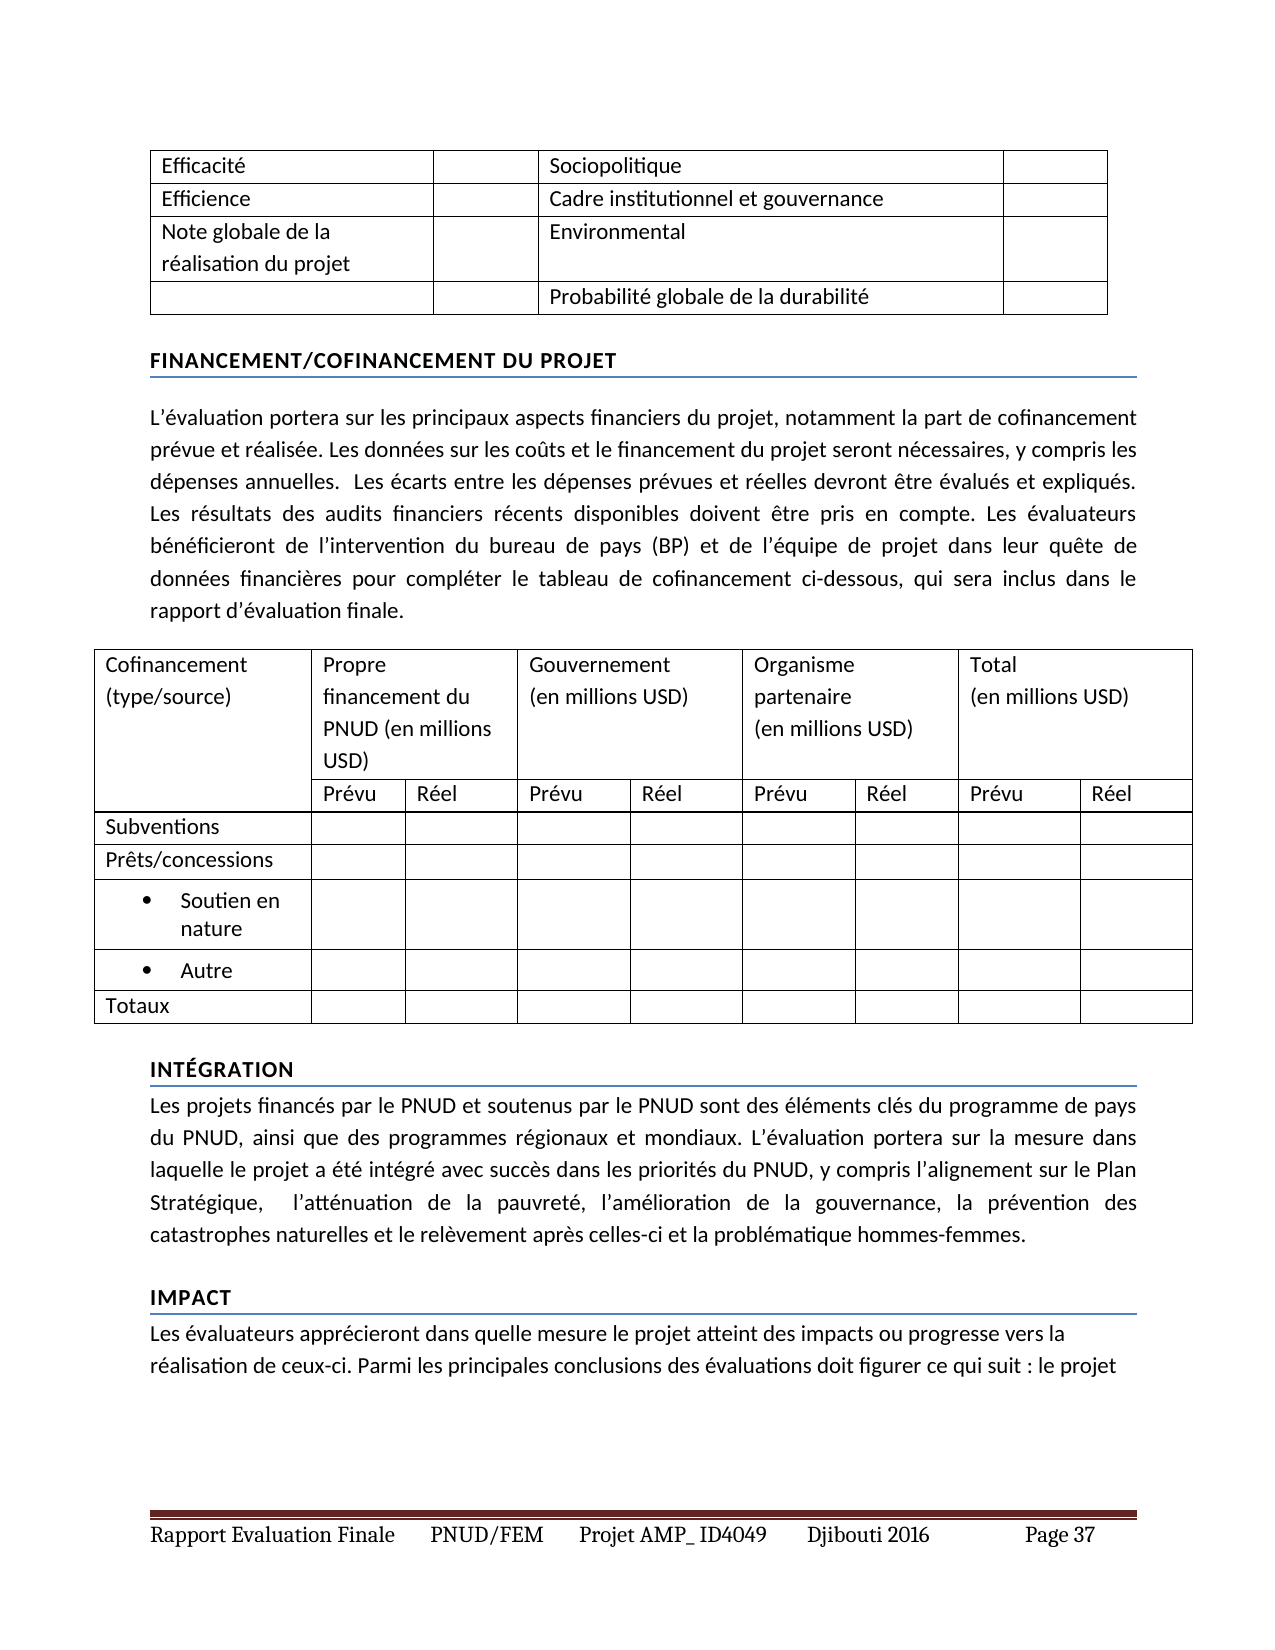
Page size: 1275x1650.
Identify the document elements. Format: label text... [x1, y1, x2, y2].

table_cell [151, 282, 433, 314]
subtitle Financement/cofinancement du projet [150, 346, 1137, 376]
table_cell [743, 813, 855, 844]
text Les projets financés par le PNUD et soutenus par le PNUD sont des éléments clés du programme de pays du PNUD, ainsi que des programmes régionaux et mondiaux. L’évaluation portera sur la mesure dans laquelle le projet a été intégré avec succès dans les priorités du PNUD, y compris l’alignement sur le Plan Stratégique, l’atténuation de la pauvreté, l’amélioration de la gouvernance, la prévention des catastrophes naturelles et le relèvement après celles-ci et la problématique hommes-femmes. [150, 1091, 1137, 1248]
table_cell [518, 813, 630, 844]
table_cell [631, 991, 742, 1023]
table_cell [959, 950, 1080, 990]
table_cell Environmental [539, 217, 1003, 281]
table_cell [312, 845, 405, 879]
table_cell [1081, 845, 1192, 879]
table_cell [434, 151, 538, 183]
table_cell [434, 282, 538, 314]
table_cell [312, 991, 405, 1023]
table_cell [312, 950, 405, 990]
table_header Gouvernement (en millions USD) [518, 650, 742, 778]
table_cell [856, 950, 958, 990]
table_cell [743, 950, 855, 990]
subtitle Intégration [150, 1055, 1137, 1085]
table_cell [1081, 991, 1192, 1023]
table_cell [856, 991, 958, 1023]
table_cell [434, 217, 538, 281]
table_cell [518, 845, 630, 879]
table_cell Note globale de la réalisation du projet [151, 217, 433, 281]
table_cell [406, 991, 517, 1023]
table_cell Probabilité globale de la durabilité [539, 282, 1003, 314]
table_cell [743, 845, 855, 879]
table_cell [1004, 184, 1107, 216]
table_cell [312, 813, 405, 844]
table_cell [406, 950, 517, 990]
table_cell [856, 813, 958, 844]
table_cell [406, 845, 517, 879]
table_cell Totaux [95, 991, 311, 1023]
table_cell Prévu [312, 780, 405, 811]
table_cell [743, 991, 855, 1023]
table_header Total (en millions USD) [959, 650, 1192, 778]
table_cell [518, 880, 630, 948]
table_cell [631, 880, 742, 948]
table_header Propre financement du PNUD (en millions USD) [312, 650, 517, 778]
table_cell [631, 813, 742, 844]
table_cell Prêts/concessions [95, 845, 311, 879]
table_cell Autre [95, 950, 311, 990]
table_header Cofinancement (type/source) [95, 650, 311, 811]
table_cell Réel [631, 780, 742, 811]
table_cell [1081, 950, 1192, 990]
table_cell Prévu [959, 780, 1080, 811]
table_cell [1004, 151, 1107, 183]
table_cell Prévu [743, 780, 855, 811]
table_cell [1004, 282, 1107, 314]
table_cell [959, 813, 1080, 844]
table_header Organisme partenaire (en millions USD) [743, 650, 958, 778]
table_cell Prévu [518, 780, 630, 811]
table_cell Subventions [95, 813, 311, 844]
table_cell [631, 845, 742, 879]
table_cell [959, 991, 1080, 1023]
table_cell Cadre institutionnel et gouvernance [539, 184, 1003, 216]
subtitle Impact [150, 1283, 1137, 1313]
table_cell Réel [1081, 780, 1192, 811]
table_cell [959, 880, 1080, 948]
table_cell [518, 991, 630, 1023]
table_cell [434, 184, 538, 216]
table_cell [1081, 813, 1192, 844]
table_cell [406, 880, 517, 948]
table_cell [1081, 880, 1192, 948]
table_cell [518, 950, 630, 990]
table_cell [312, 880, 405, 948]
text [150, 1319, 1137, 1379]
table_cell Réel [406, 780, 517, 811]
table_cell Efficience [151, 184, 433, 216]
table_cell [406, 813, 517, 844]
table_cell Soutien en nature [95, 880, 311, 948]
table_cell [959, 845, 1080, 879]
table_cell Réel [856, 780, 958, 811]
table_cell Sociopolitique [539, 151, 1003, 183]
text L’évaluation portera sur les principaux aspects financiers du projet, notamment la part de cofinancement prévue et réalisée. Les données sur les coûts et le financement du projet seront nécessaires, y compris les dépenses annuelles. Les écarts entre les dépenses prévues et réelles devront être évalués et expliqués. Les résultats des audits financiers récents disponibles doivent être pris en compte. Les évaluateurs bénéficieront de l’intervention du bureau de pays (BP) et de l’équipe de projet dans leur quête de données financières pour compléter le tableau de cofinancement ci-dessous, qui sera inclus dans le rapport d’évaluation finale. [150, 403, 1137, 624]
table_cell [743, 880, 855, 948]
table_cell [1004, 217, 1107, 281]
table_cell [856, 880, 958, 948]
table_cell [856, 845, 958, 879]
table_cell Efficacité [151, 151, 433, 183]
table_cell [631, 950, 742, 990]
